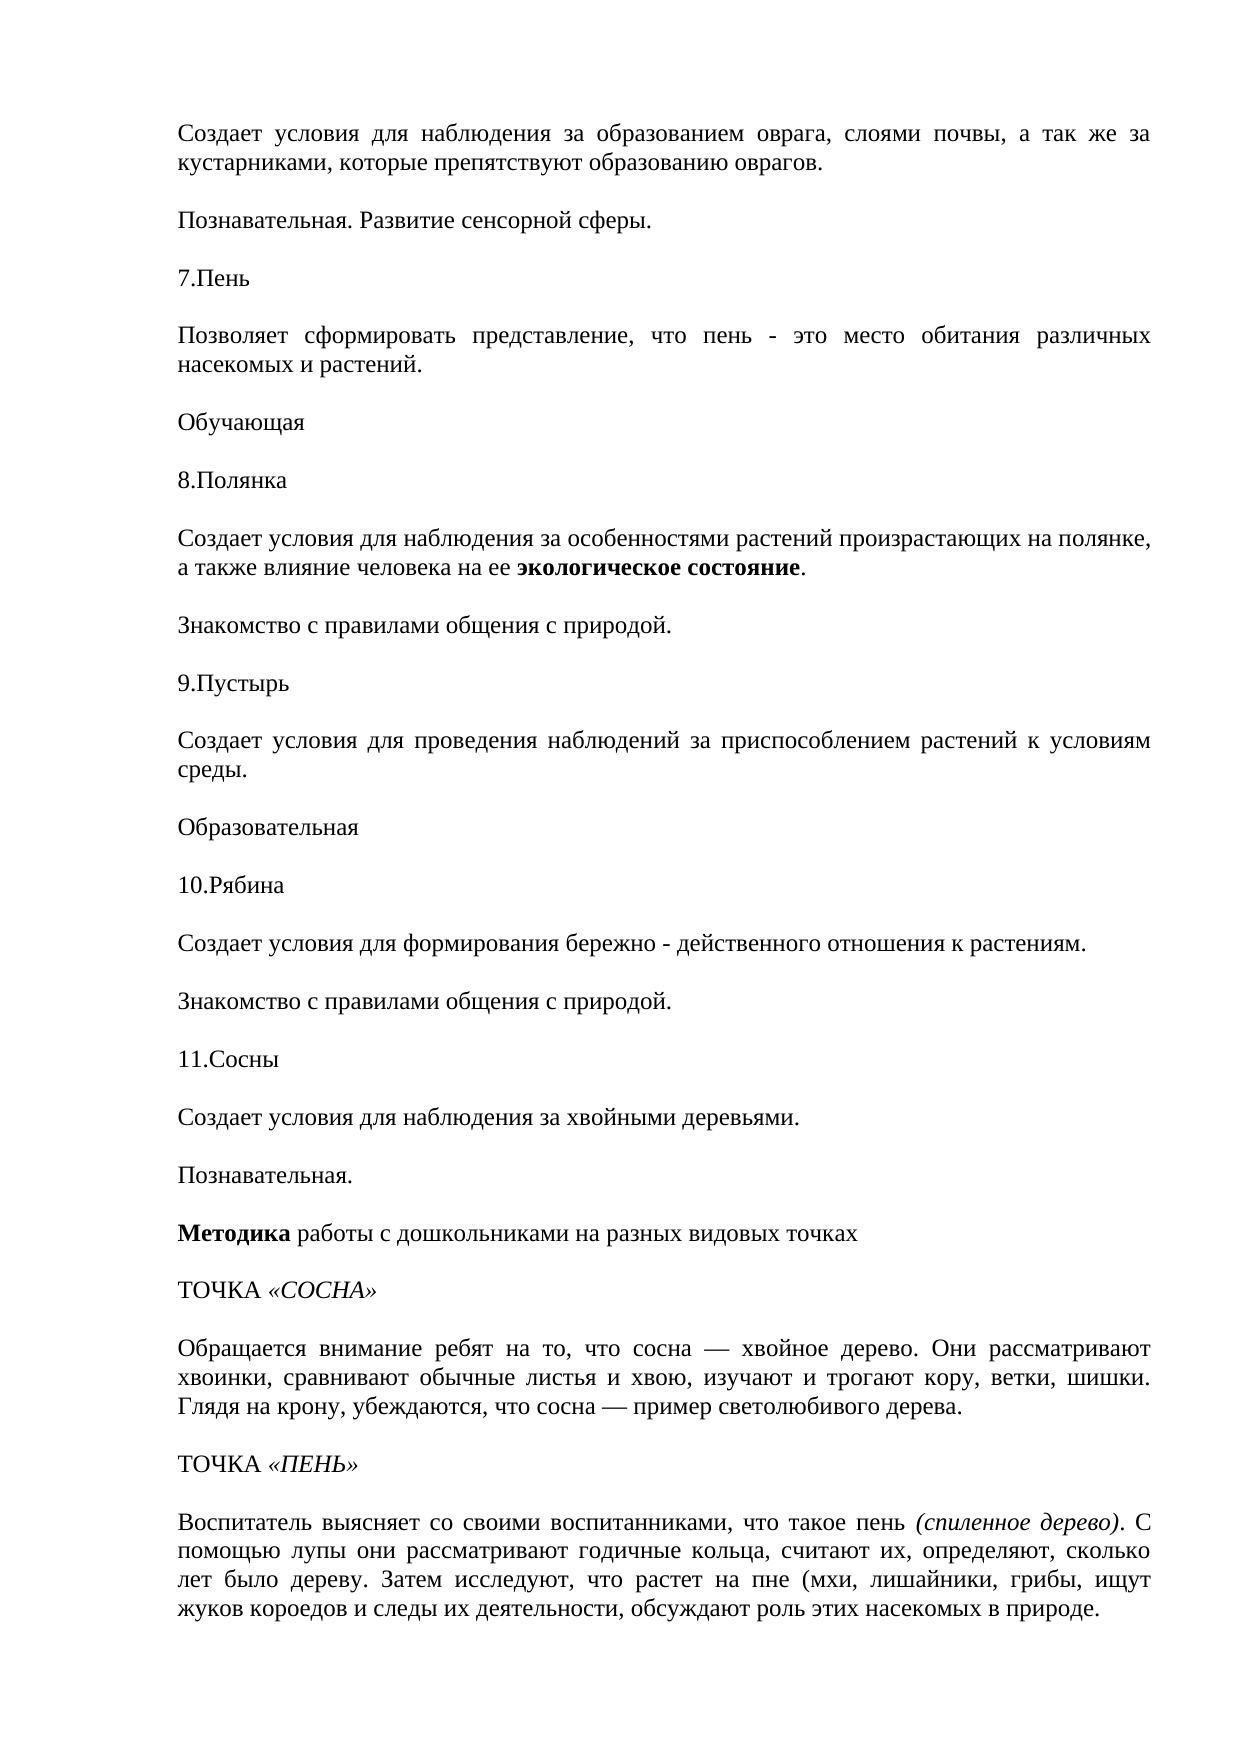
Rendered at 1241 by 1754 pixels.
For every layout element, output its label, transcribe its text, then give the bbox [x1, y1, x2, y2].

text Создает условия для проведения наблюдений за приспособлением растений к условиям среды. [177, 726, 1152, 783]
text Создает условия для наблюдения за особенностями растений произрастающих на полянке, а также влияние человека на ее экологическое состояние. [177, 523, 1152, 581]
text Создает условия для наблюдения за хвойными деревьями. [177, 1102, 1152, 1131]
text ТОЧКА «ПЕНЬ» [177, 1449, 1152, 1478]
text Знакомство с правилами общения с природой. [177, 610, 1152, 638]
text Позволяет сформировать представление, что пень - это место обитания различных насекомых и растений. [177, 321, 1152, 378]
text Воспитатель выясняет со своими воспитанниками, что такое пень (спиленное дерево). С помощью лупы они рассматривают годичные кольца, считают их, определяют, сколько лет было дереву. Затем исследуют, что растет на пне (мхи, лишайники, грибы, ищут жуков короедов и следы их деятельности, обсуждают роль этих насекомых в природе. [177, 1507, 1152, 1622]
text Познавательная. Развитие сенсорной сферы. [177, 205, 1152, 233]
text Обращается внимание ребят на то, что сосна — хвойное дерево. Они рассматривают хвоинки, сравнивают обычные листья и хвою, изучают и трогают кору, ветки, шишки. Глядя на крону, убеждаются, что сосна — пример светолюбивого дерева. [177, 1333, 1152, 1420]
text 8.Полянка [177, 465, 1152, 494]
text ТОЧКА «СОСНА» [177, 1276, 1152, 1304]
text Образовательная [177, 812, 1152, 841]
text Создает условия для наблюдения за образованием оврага, слоями почвы, а так же за кустарниками, которые препятствуют образованию оврагов. [177, 118, 1152, 176]
text Создает условия для формирования бережно - действенного отношения к растениям. [177, 928, 1152, 957]
text Методика работы с дошкольниками на разных видовых точках [177, 1218, 1152, 1246]
text 10.Рябина [177, 870, 1152, 899]
text Познавательная. [177, 1160, 1152, 1188]
text 7.Пень [177, 263, 1152, 291]
text 9.Пустырь [177, 668, 1152, 696]
text Обучающая [177, 407, 1152, 436]
text 11.Сосны [177, 1044, 1152, 1073]
text Знакомство с правилами общения с природой. [177, 986, 1152, 1015]
